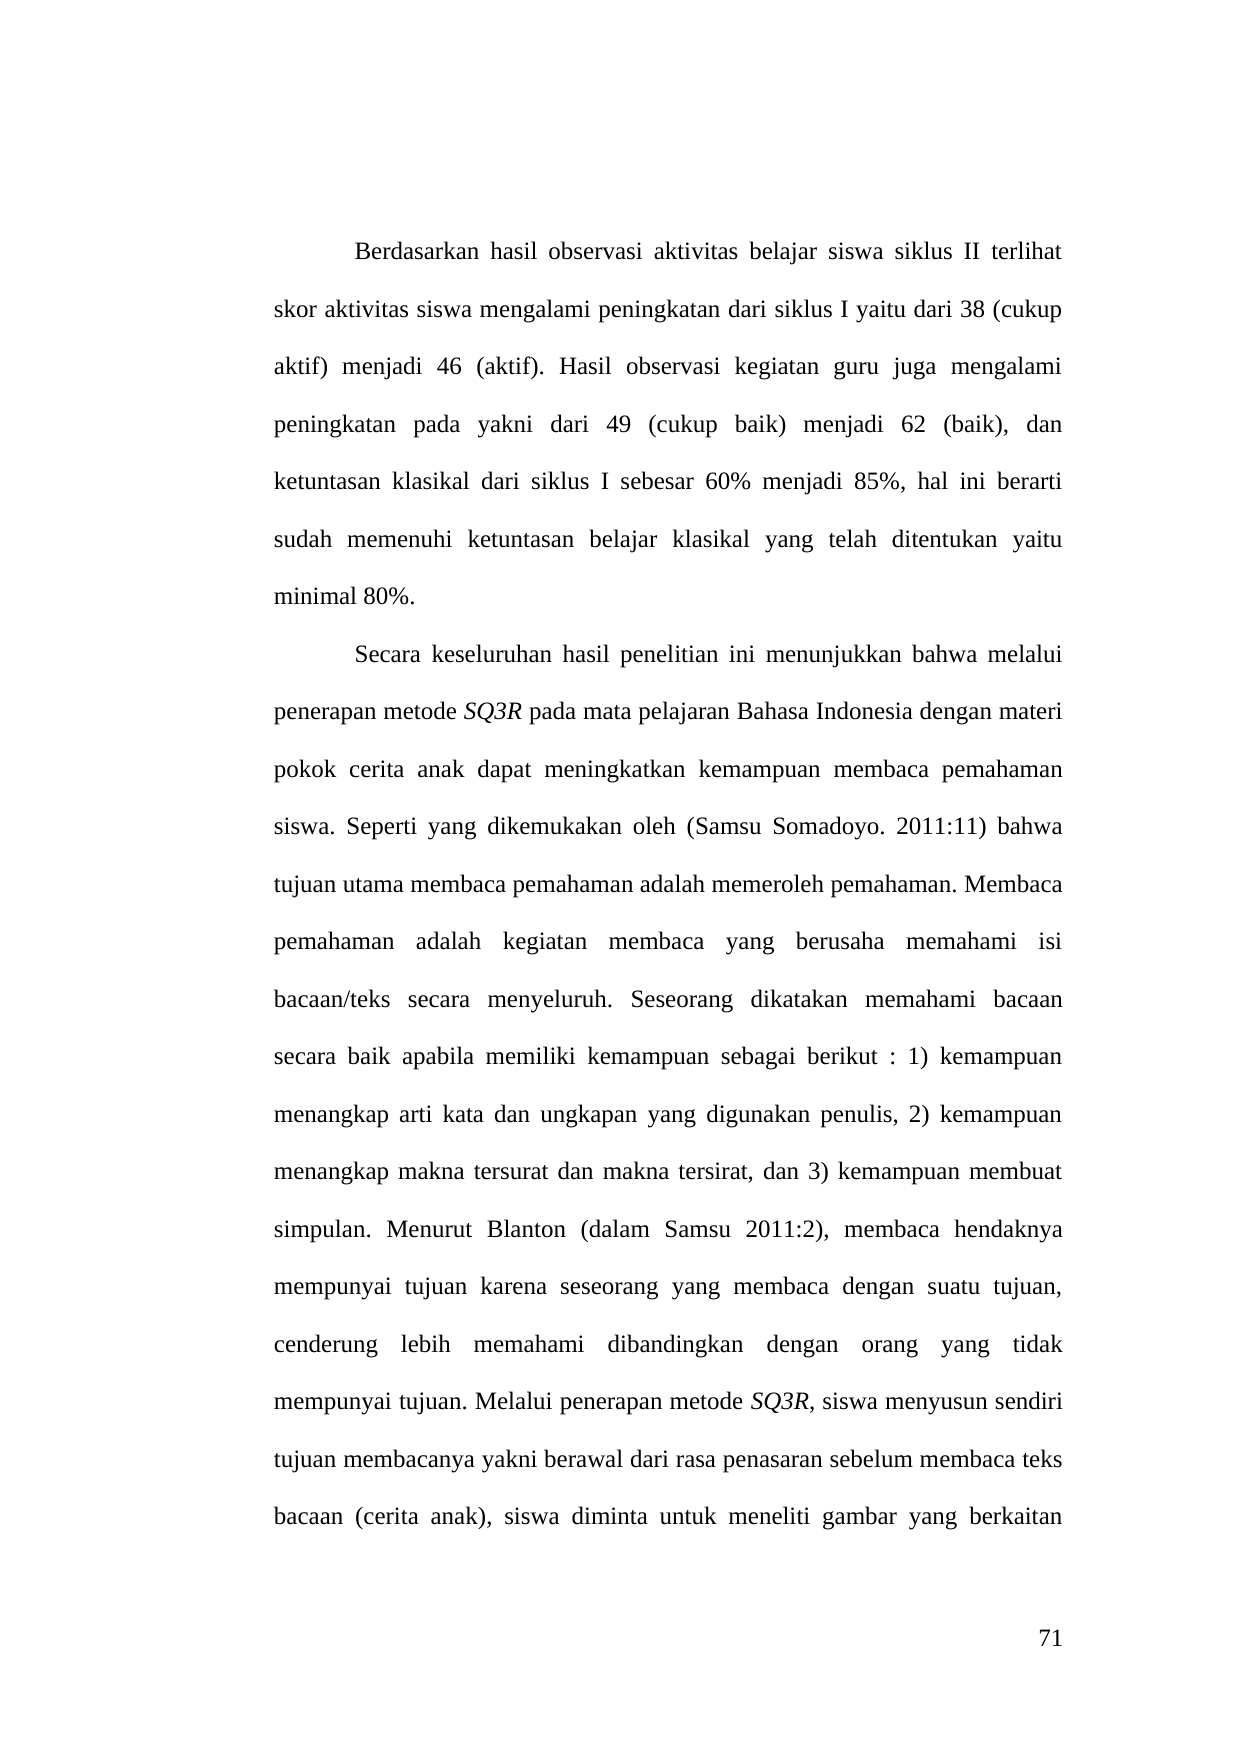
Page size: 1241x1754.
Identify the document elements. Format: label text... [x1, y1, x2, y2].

list Berdasarkan hasil observasi aktivitas belajar siswa siklus II terlihat skor aktivitas siswa mengalami peningkatan dari siklus I yaitu dari 38 (cukup aktif) menjadi 46 (aktif). Hasil observasi kegiatan guru juga mengalami peningkatan pada yakni dari 49 (cukup baik) menjadi 62 (baik), dan ketuntasan klasikal dari siklus I sebesar 60% menjadi 85%, hal ini berarti sudah memenuhi ketuntasan belajar klasikal yang telah ditentukan yaitu minimal 80%. [274, 236, 1063, 610]
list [274, 639, 1063, 1530]
